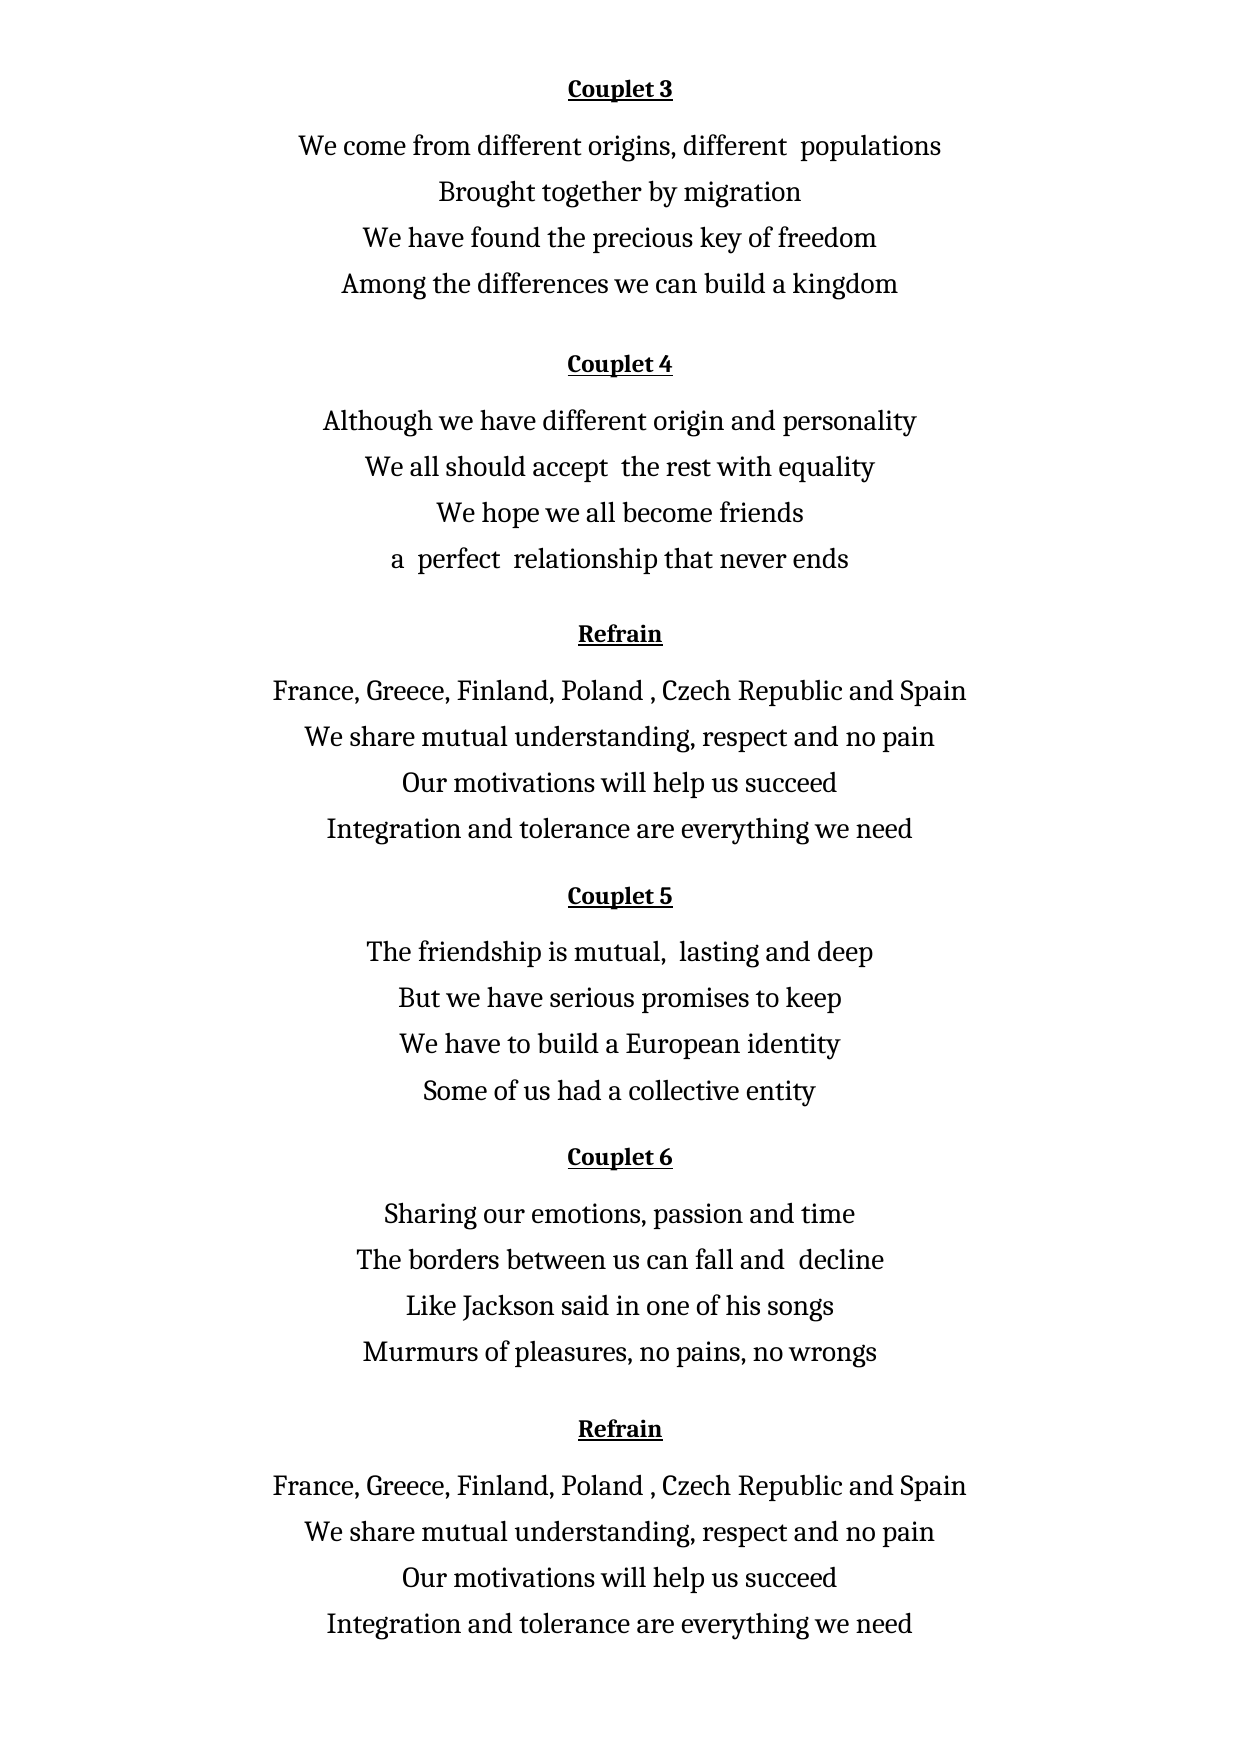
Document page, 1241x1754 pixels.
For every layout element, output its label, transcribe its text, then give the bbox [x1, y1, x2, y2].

text We share mutual understanding, respect and no pain [75, 720, 1165, 753]
list a perfect relationship that never ends [75, 542, 1165, 576]
text Refrain [75, 620, 1165, 649]
text Some of us had a collective entity [75, 1074, 1165, 1107]
text We share mutual understanding, respect and no pain [75, 1515, 1165, 1548]
text Refrain [75, 1415, 1165, 1443]
list We all should accept the rest with equality [75, 450, 1165, 484]
list Although we have different origin and personality [75, 404, 1165, 438]
text France, Greece, Finland, Poland , Czech Republic and Spain [75, 674, 1165, 707]
text Integration and tolerance are everything we need [75, 812, 1165, 846]
text Couplet 6 [75, 1143, 1165, 1172]
text Couplet 5 [75, 882, 1165, 910]
text We have found the precious key of freedom [75, 221, 1165, 254]
text The friendship is mutual, lasting and deep [75, 936, 1165, 969]
text Brought together by migration [75, 175, 1165, 208]
list We hope we all become friends [75, 496, 1165, 530]
text We come from different origins, different populations [75, 129, 1165, 162]
text But we have serious promises to keep [75, 982, 1165, 1015]
text Among the differences we can build a kingdom [75, 267, 1165, 301]
text The borders between us can fall and decline [75, 1243, 1165, 1277]
text Like Jackson said in one of his songs [75, 1289, 1165, 1323]
text Couplet 4 [75, 350, 1165, 379]
text Couplet 3 [75, 75, 1165, 104]
text Integration and tolerance are everything we need [75, 1607, 1165, 1640]
text France, Greece, Finland, Poland , Czech Republic and Spain [75, 1469, 1165, 1502]
text Our motivations will help us succeed [75, 766, 1165, 799]
text Sharing our emotions, passion and time [75, 1197, 1165, 1231]
text Our motivations will help us succeed [75, 1561, 1165, 1594]
text Murmurs of pleasures, no pains, no wrongs [75, 1335, 1165, 1369]
text We have to build a European identity [75, 1028, 1165, 1061]
